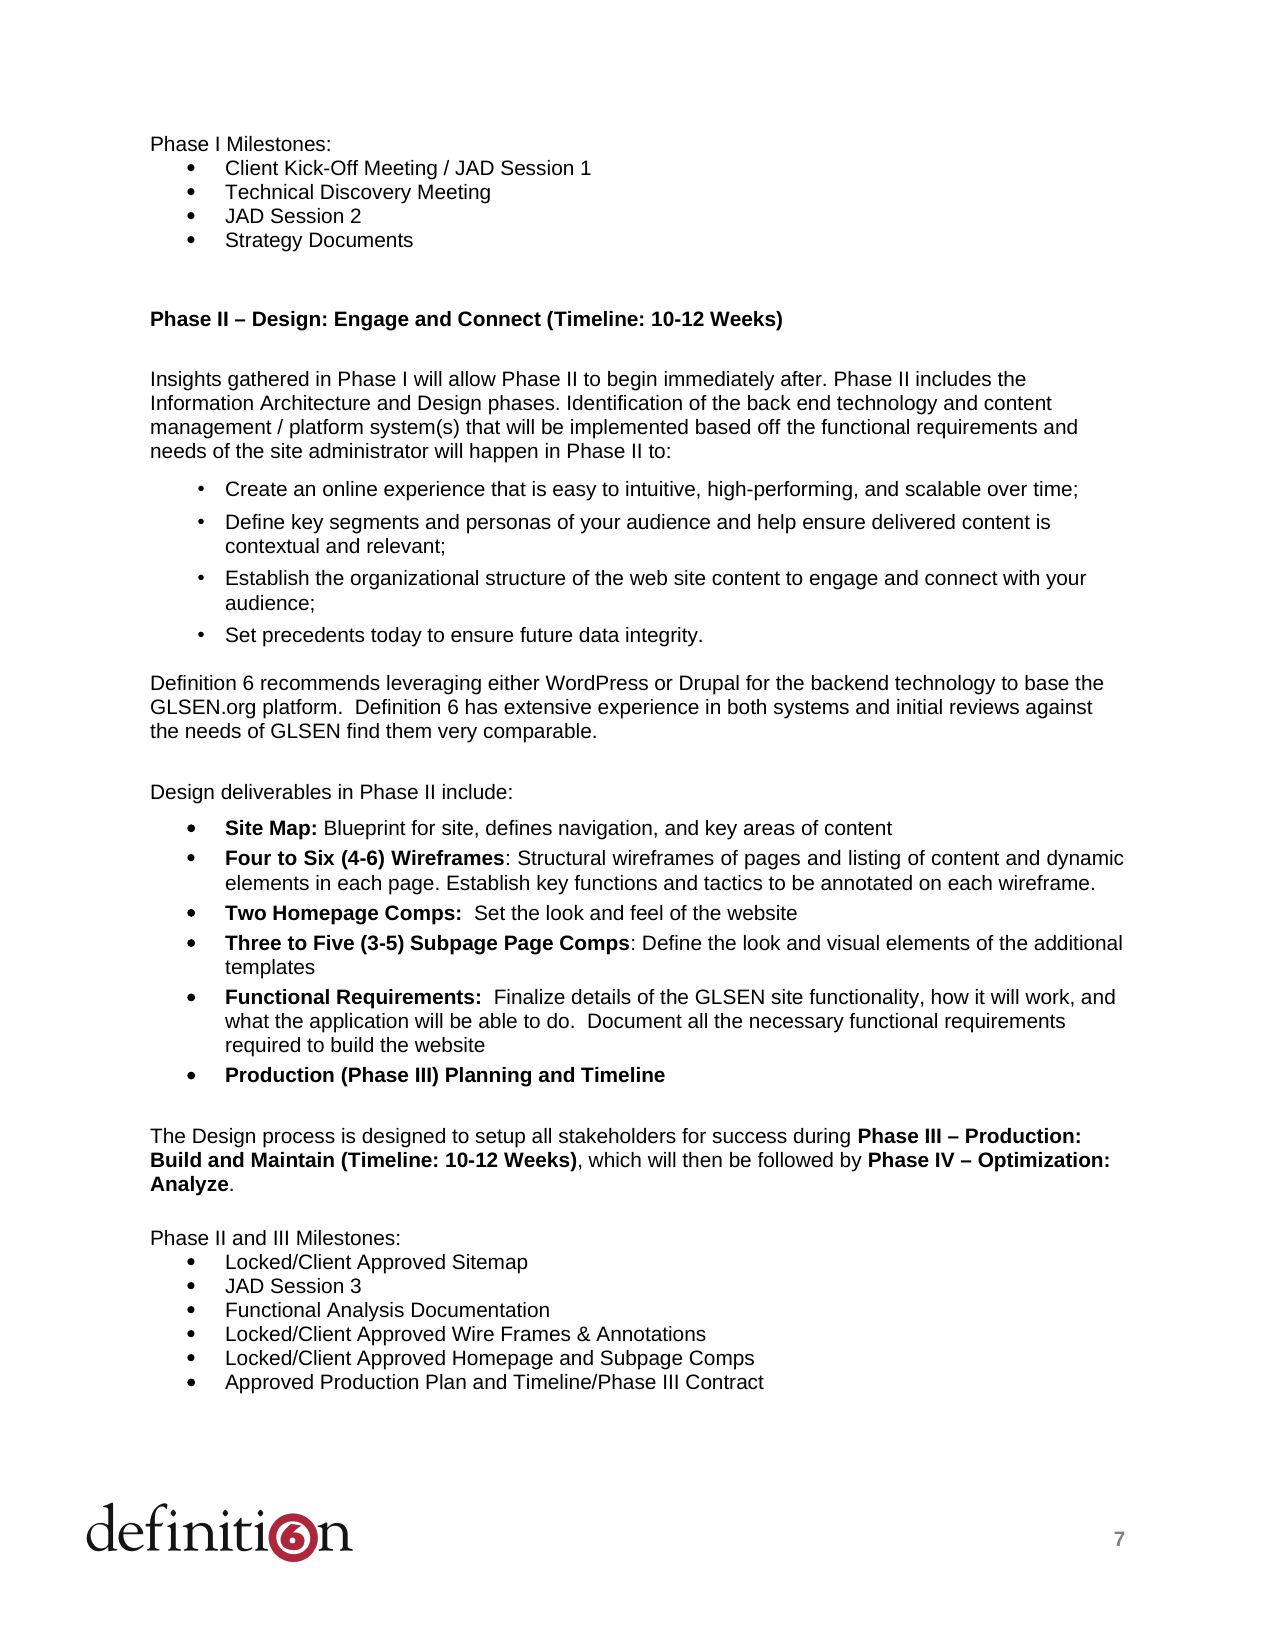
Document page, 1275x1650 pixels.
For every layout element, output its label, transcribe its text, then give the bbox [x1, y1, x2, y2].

text Insights gathered in Phase I will allow Phase II to begin immediately after. Phase II includes the Information Architecture and Design phases. Identification of the back end technology and content management / platform system(s) that will be implemented based off the functional requirements and needs of the site administrator will happen in Phase II to: [150, 367, 1125, 463]
list Client Kick-Off Meeting / JAD Session 1 [187, 156, 1125, 180]
list Technical Discovery Meeting [187, 180, 1125, 204]
list Four to Six (4-6) Wireframes: Structural wireframes of pages and listing of content and dynamic elements in each page. Establish key functions and tactics to be annotated on each wireframe. [187, 846, 1125, 894]
list Three to Five (3-5) Subpage Page Comps: Define the look and visual elements of the additional templates [187, 931, 1125, 979]
list Approved Production Plan and Timeline/Phase III Contract [187, 1370, 1125, 1394]
picture [84, 1501, 355, 1564]
list Set precedents today to ensure future data integrity. [197, 621, 1125, 647]
list Two Homepage Comps: Set the look and feel of the website [187, 901, 1125, 924]
text Phase I Milestones: [150, 132, 1125, 156]
text The Design process is designed to setup all stakeholders for success during Phase III – Production: Build and Maintain (Timeline: 10-12 Weeks), which will then be followed by Phase IV – Optimization: Analyze. [150, 1124, 1125, 1196]
list Site Map: Blueprint for site, defines navigation, and key areas of content [187, 816, 1125, 840]
list JAD Session 2 [187, 204, 1125, 228]
list Strategy Documents [187, 228, 1125, 252]
list Production (Phase III) Planning and Timeline [187, 1063, 1125, 1087]
text Definition 6 recommends leveraging either WordPress or Drupal for the backend technology to base the GLSEN.org platform. Definition 6 has extensive experience in both systems and initial reviews against the needs of GLSEN find them very comparable. [150, 671, 1125, 743]
list Locked/Client Approved Homepage and Subpage Comps [187, 1346, 1125, 1370]
list Establish the organizational structure of the web site content to engage and connect with your audience; [197, 564, 1125, 614]
text Phase II and III Milestones: [150, 1226, 1125, 1250]
list Create an online experience that is easy to intuitive, high-performing, and scalable over time; [197, 475, 1125, 501]
text Phase II – Design: Engage and Connect (Timeline: 10-12 Weeks) [150, 306, 1125, 330]
list JAD Session 3 [187, 1274, 1125, 1298]
list Locked/Client Approved Wire Frames & Annotations [187, 1322, 1125, 1346]
list Functional Analysis Documentation [187, 1298, 1125, 1322]
list Functional Requirements: Finalize details of the GLSEN site functionality, how it will work, and what the application will be able to do. Document all the necessary functional requirements required to build the website [187, 985, 1125, 1057]
list Locked/Client Approved Sitemap [187, 1250, 1125, 1274]
text Design deliverables in Phase II include: [150, 779, 1125, 803]
list Define key segments and personas of your audience and help ensure delivered content is contextual and relevant; [197, 508, 1125, 558]
